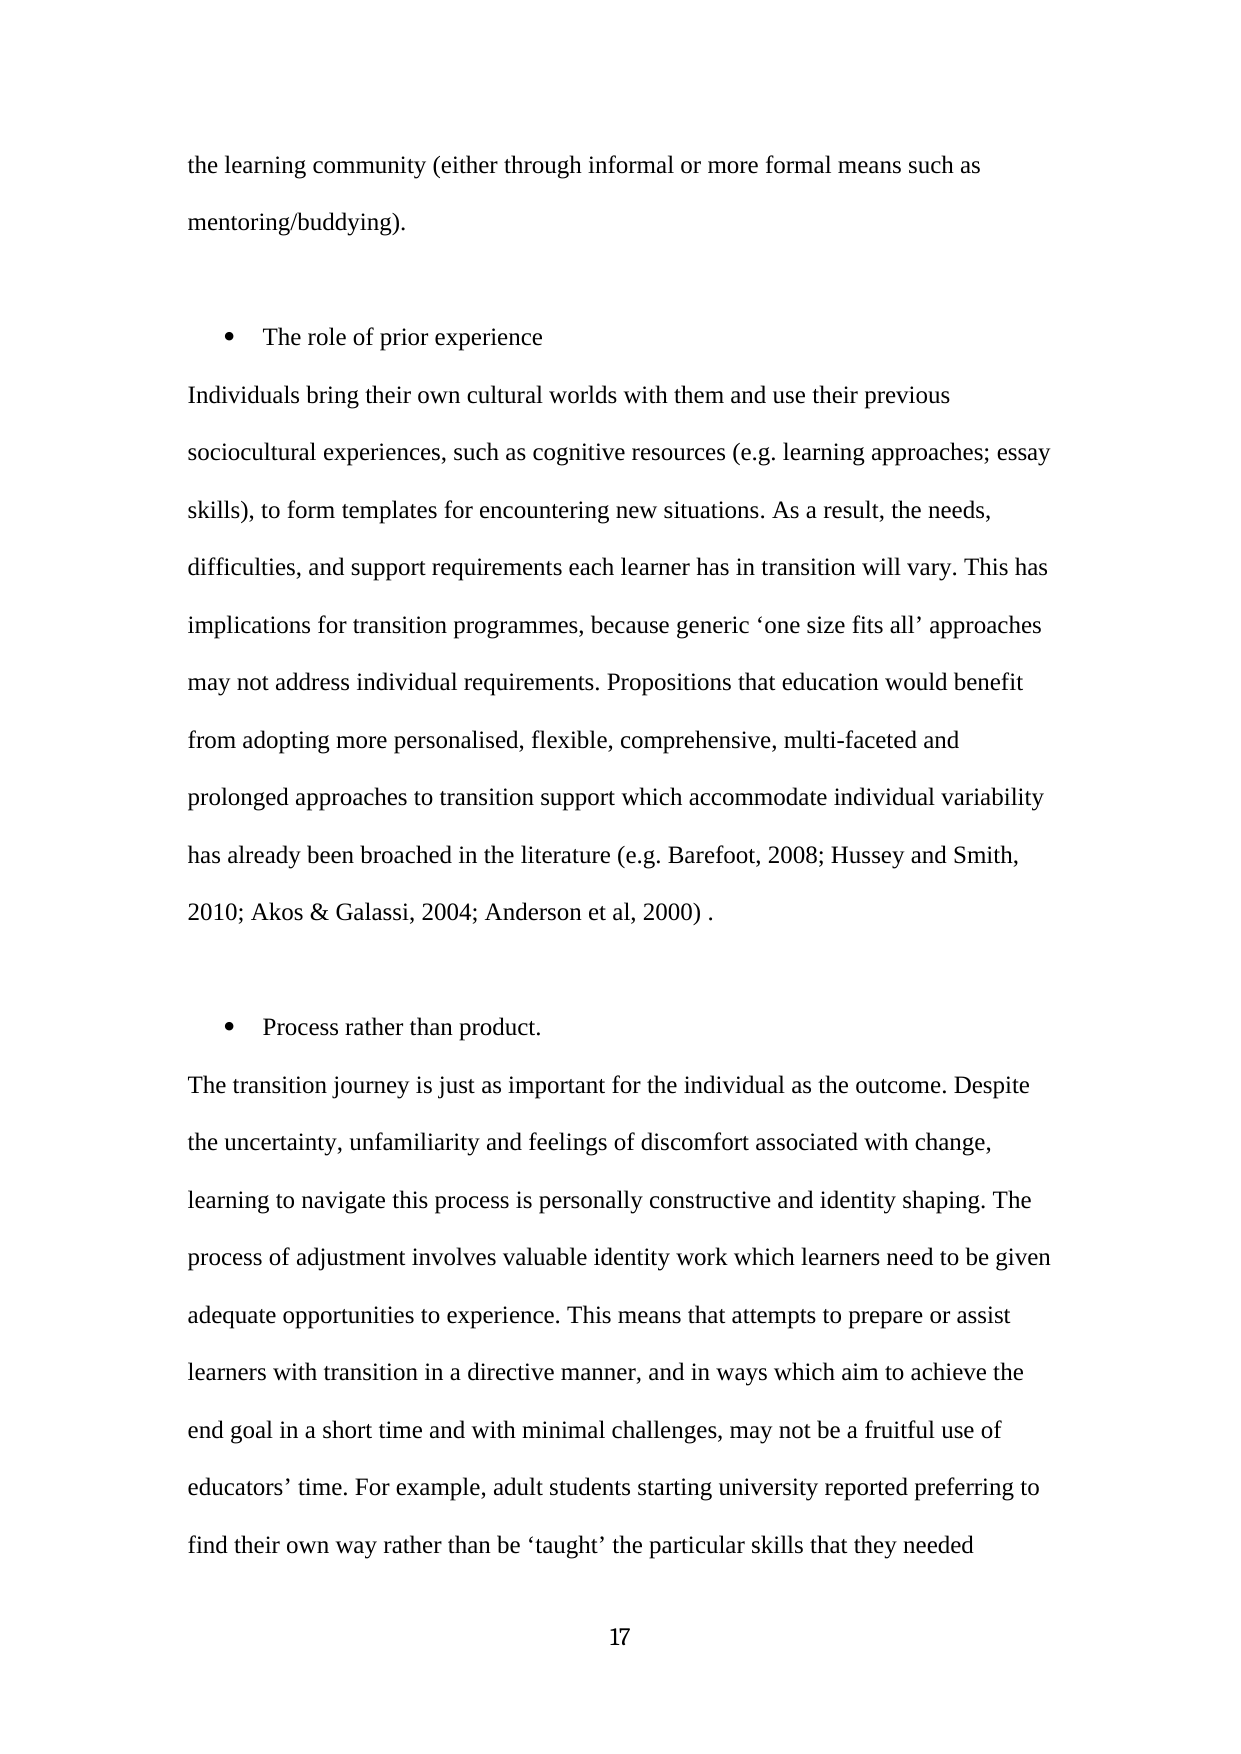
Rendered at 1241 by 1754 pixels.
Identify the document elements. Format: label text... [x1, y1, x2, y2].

list The role of prior experience [225, 322, 1053, 351]
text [187, 150, 1053, 236]
list Process rather than product. [225, 1012, 1053, 1041]
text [187, 1070, 1053, 1559]
text Individuals bring their own cultural worlds with them and use their previous sociocultural experiences, such as cognitive resources (e.g. learning approaches; essay skills), to form templates for encountering new situations. As a result, the needs, difficulties, and support requirements each learner has in transition will vary. This has implications for transition programmes, because generic ‘one size fits all’ approaches may not address individual requirements. Propositions that education would benefit from adopting more personalised, flexible, comprehensive, multi-faceted and prolonged approaches to transition support which accommodate individual variability has already been broached in the literature (e.g. Barefoot, 2008; Hussey and Smith, 2010; Akos & Galassi, 2004; Anderson et al, 2000) . [187, 380, 1053, 926]
